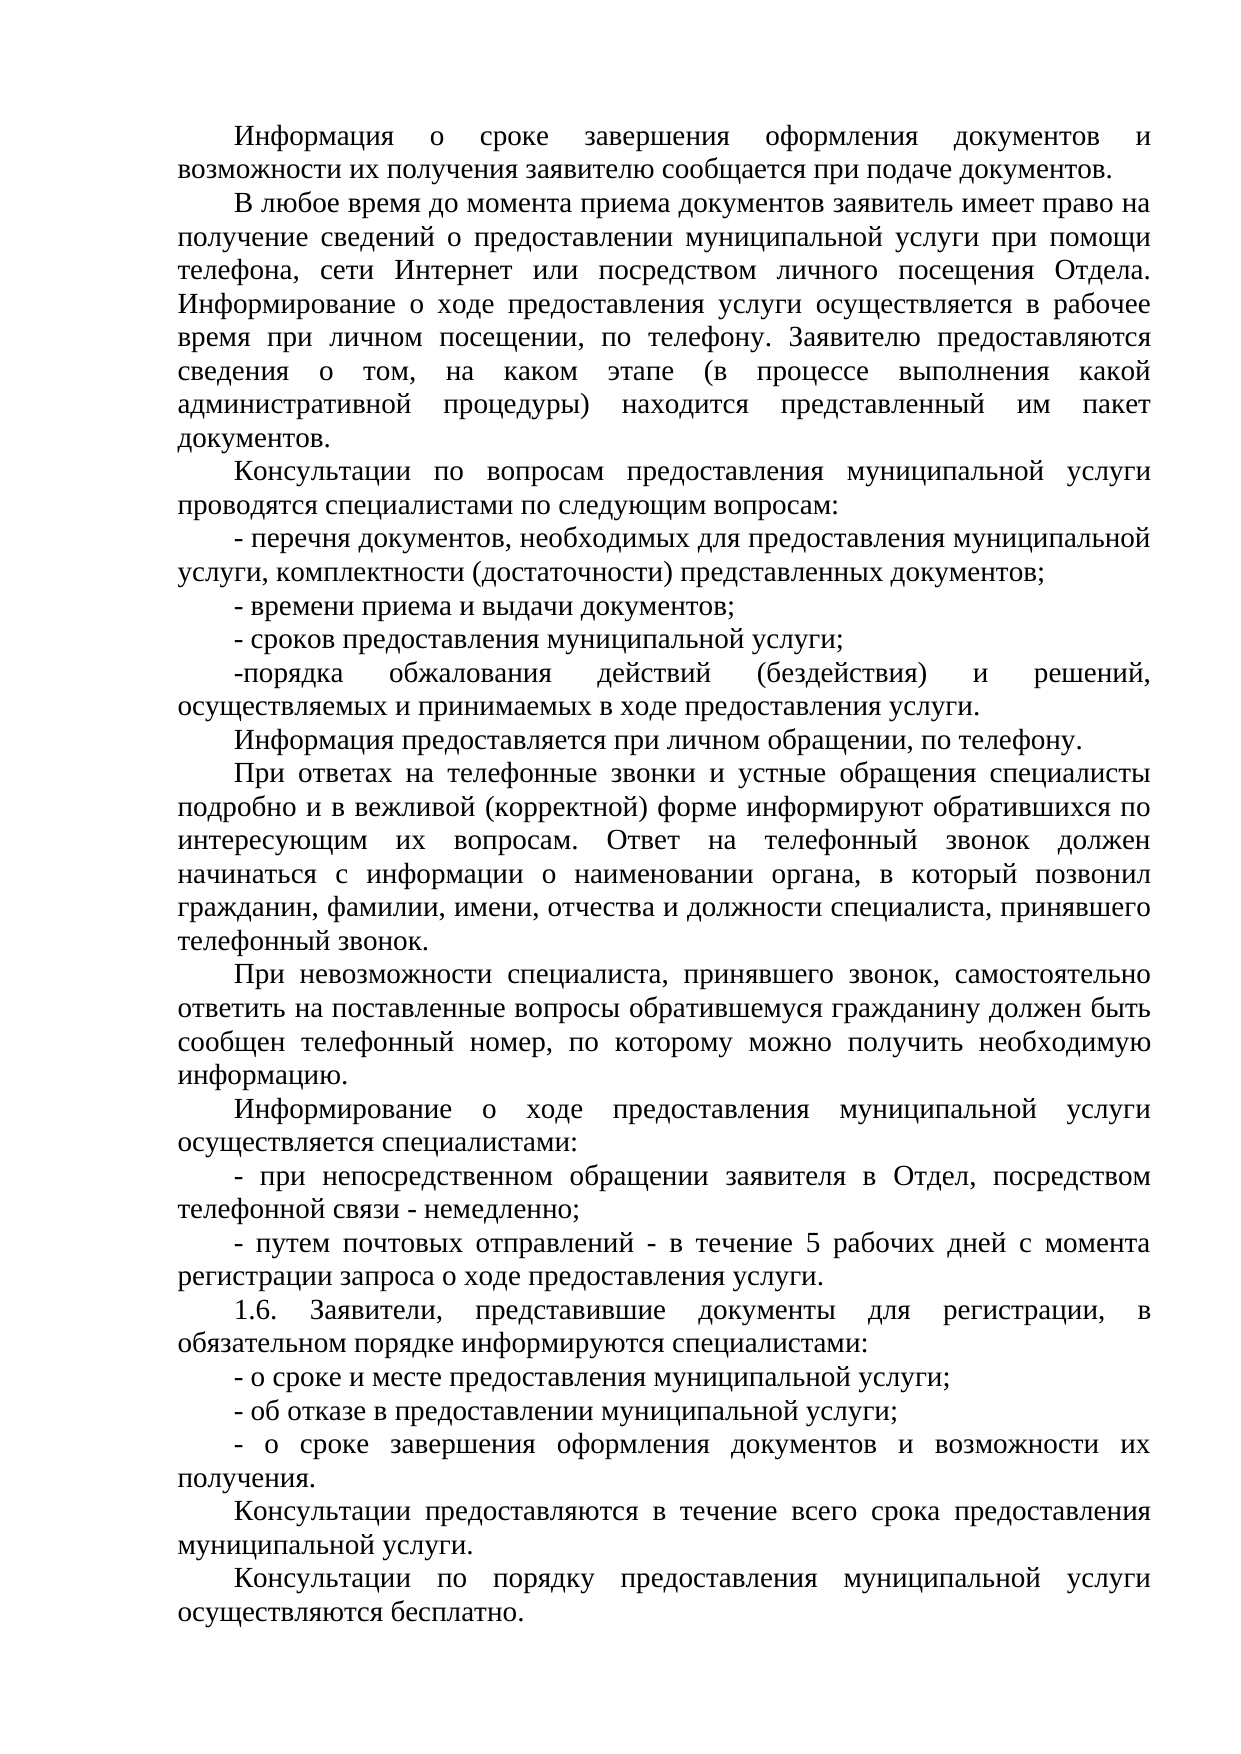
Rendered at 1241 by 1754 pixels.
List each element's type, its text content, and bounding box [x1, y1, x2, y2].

text - об отказе в предоставлении муниципальной услуги; [177, 1393, 1152, 1426]
text Информация о сроке завершения оформления документов и возможности их получения заявителю сообщается при подаче документов. [177, 118, 1152, 185]
text Консультации предоставляются в течение всего срока предоставления муниципальной услуги. [177, 1493, 1152, 1560]
text - перечня документов, необходимых для предоставления муниципальной услуги, комплектности (достаточности) представленных документов; [177, 521, 1152, 588]
text 1.6. Заявители, представившие документы для регистрации, в обязательном порядке информируются специалистами: [177, 1292, 1152, 1359]
text - о сроке и месте предоставления муниципальной услуги; [177, 1359, 1152, 1393]
text Консультации по вопросам предоставления муниципальной услуги проводятся специалистами по следующим вопросам: [177, 453, 1152, 521]
text - времени приема и выдачи документов; [177, 588, 1152, 621]
text При невозможности специалиста, принявшего звонок, самостоятельно ответить на поставленные вопросы обратившемуся гражданину должен быть сообщен телефонный номер, по которому можно получить необходимую информацию. [177, 957, 1152, 1091]
text При ответах на телефонные звонки и устные обращения специалисты подробно и в вежливой (корректной) форме информируют обратившихся по интересующим их вопросам. Ответ на телефонный звонок должен начинаться с информации о наименовании органа, в который позвонил гражданин, фамилии, имени, отчества и должности специалиста, принявшего телефонный звонок. [177, 755, 1152, 957]
text -порядка обжалования действий (бездействия) и решений, осуществляемых и принимаемых в ходе предоставления услуги. [177, 655, 1152, 722]
text - сроков предоставления муниципальной услуги; [177, 621, 1152, 655]
text - путем почтовых отправлений - в течение 5 рабочих дней с момента регистрации запроса о ходе предоставления услуги. [177, 1225, 1152, 1292]
text - о сроке завершения оформления документов и возможности их получения. [177, 1426, 1152, 1493]
text Консультации по порядку предоставления муниципальной услуги осуществляются бесплатно. [177, 1560, 1152, 1627]
text Информирование о ходе предоставления муниципальной услуги осуществляется специалистами: [177, 1091, 1152, 1158]
text В любое время до момента приема документов заявитель имеет право на получение сведений о предоставлении муниципальной услуги при помощи телефона, сети Интернет или посредством личного посещения Отдела. Информирование о ходе предоставления услуги осуществляется в рабочее время при личном посещении, по телефону. Заявителю предоставляются сведения о том, на каком этапе (в процессе выполнения какой административной процедуры) находится представленный им пакет документов. [177, 185, 1152, 453]
text - при непосредственном обращении заявителя в Отдел, посредством телефонной связи - немедленно; [177, 1158, 1152, 1225]
text Информация предоставляется при личном обращении, по телефону. [177, 722, 1152, 755]
